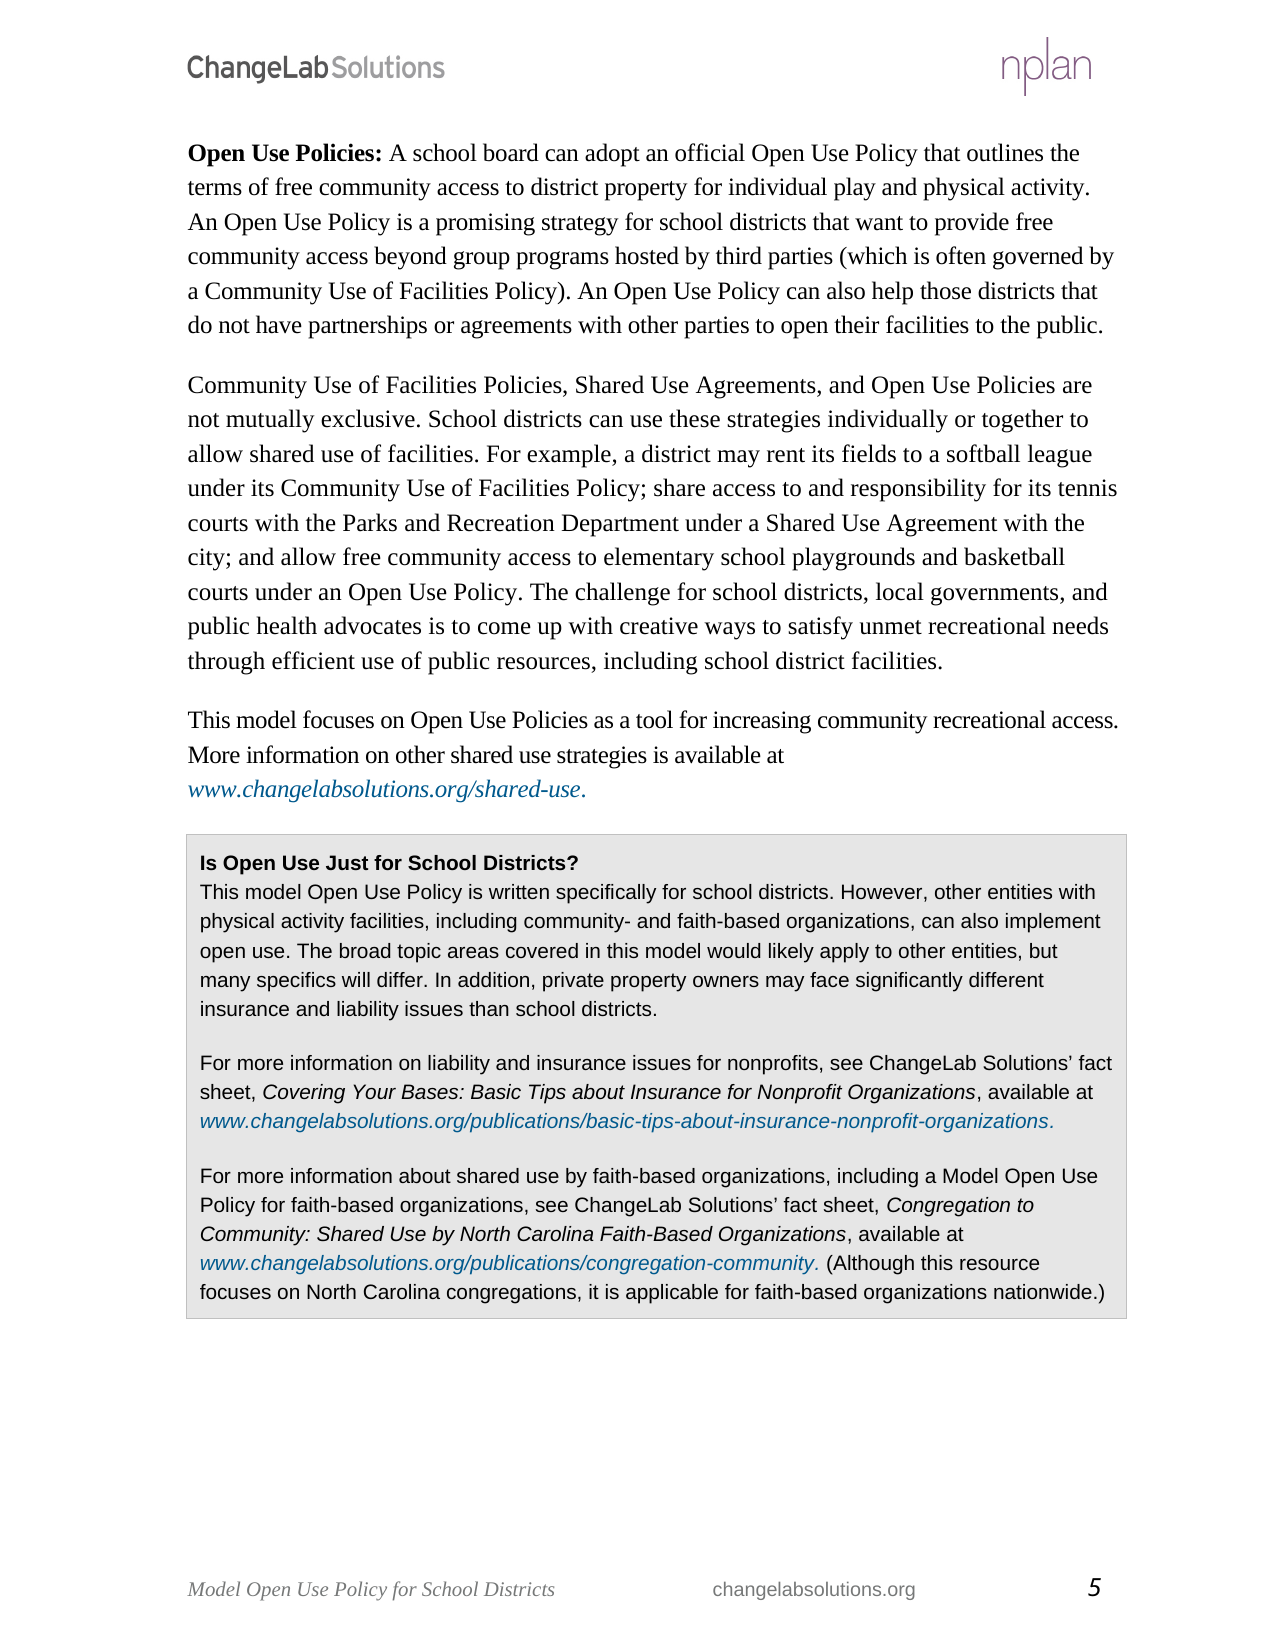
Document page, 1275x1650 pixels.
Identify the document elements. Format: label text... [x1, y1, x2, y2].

text This model Open Use Policy is written specifically for school districts. However, other entities with physical activity facilities, including community- and faith-based organizations, can also implement open use. The broad topic areas covered in this model would likely apply to other entities, but many specifics will differ. In addition, private property owners may face significantly different insurance and liability issues than school districts. [187, 863, 1126, 1022]
text Open Use Policies: A school board can adopt an official Open Use Policy that outlines the terms of free community access to district property for individual play and physical activity. An Open Use Policy is a promising strategy for school districts that want to provide free community access beyond group programs hosted by third parties (which is often governed by a Community Use of Facilities Policy). An Open Use Policy can also help those districts that do not have partnerships or agreements with other parties to open their facilities to the public. [187, 138, 1125, 339]
text For more information on liability and insurance issues for nonprofits, see ChangeLab Solutions’ fact sheet, Covering Your Bases: Basic Tips about Insurance for Nonprofit Organizations, available at www.changelabsolutions.org/publications/basic-tips-about-insurance-nonprofit-organizations. [187, 1034, 1126, 1135]
text This model focuses on Open Use Policies as a tool for increasing community recreational access. More information on other shared use strategies is available at www.changelabsolutions.org/shared-use. [187, 705, 1125, 803]
text For more information about shared use by faith-based organizations, including a Model Open Use Policy for faith-based organizations, see ChangeLab Solutions’ fact sheet, Congregation to Community: Shared Use by North Carolina Faith-Based Organizations, available at www.changelabsolutions.org/publications/congregation-community. (Although this resource focuses on North Carolina congregations, it is applicable for faith-based organizations nationwide.) [187, 1146, 1126, 1318]
text Is Open Use Just for School Districts? [187, 835, 1126, 863]
picture [187, 37, 1091, 96]
text Community Use of Facilities Policies, Shared Use Agreements, and Open Use Policies are not mutually exclusive. School districts can use these strategies individually or together to allow shared use of facilities. For example, a district may rent its fields to a softball league under its Community Use of Facilities Policy; share access to and responsibility for its tennis courts with the Parks and Recreation Department under a Shared Use Agreement with the city; and allow free community access to elementary school playgrounds and basketball courts under an Open Use Policy. The challenge for school districts, local governments, and public health advocates is to come up with creative ways to satisfy unmet recreational needs through efficient use of public resources, including school district facilities. [187, 370, 1125, 674]
